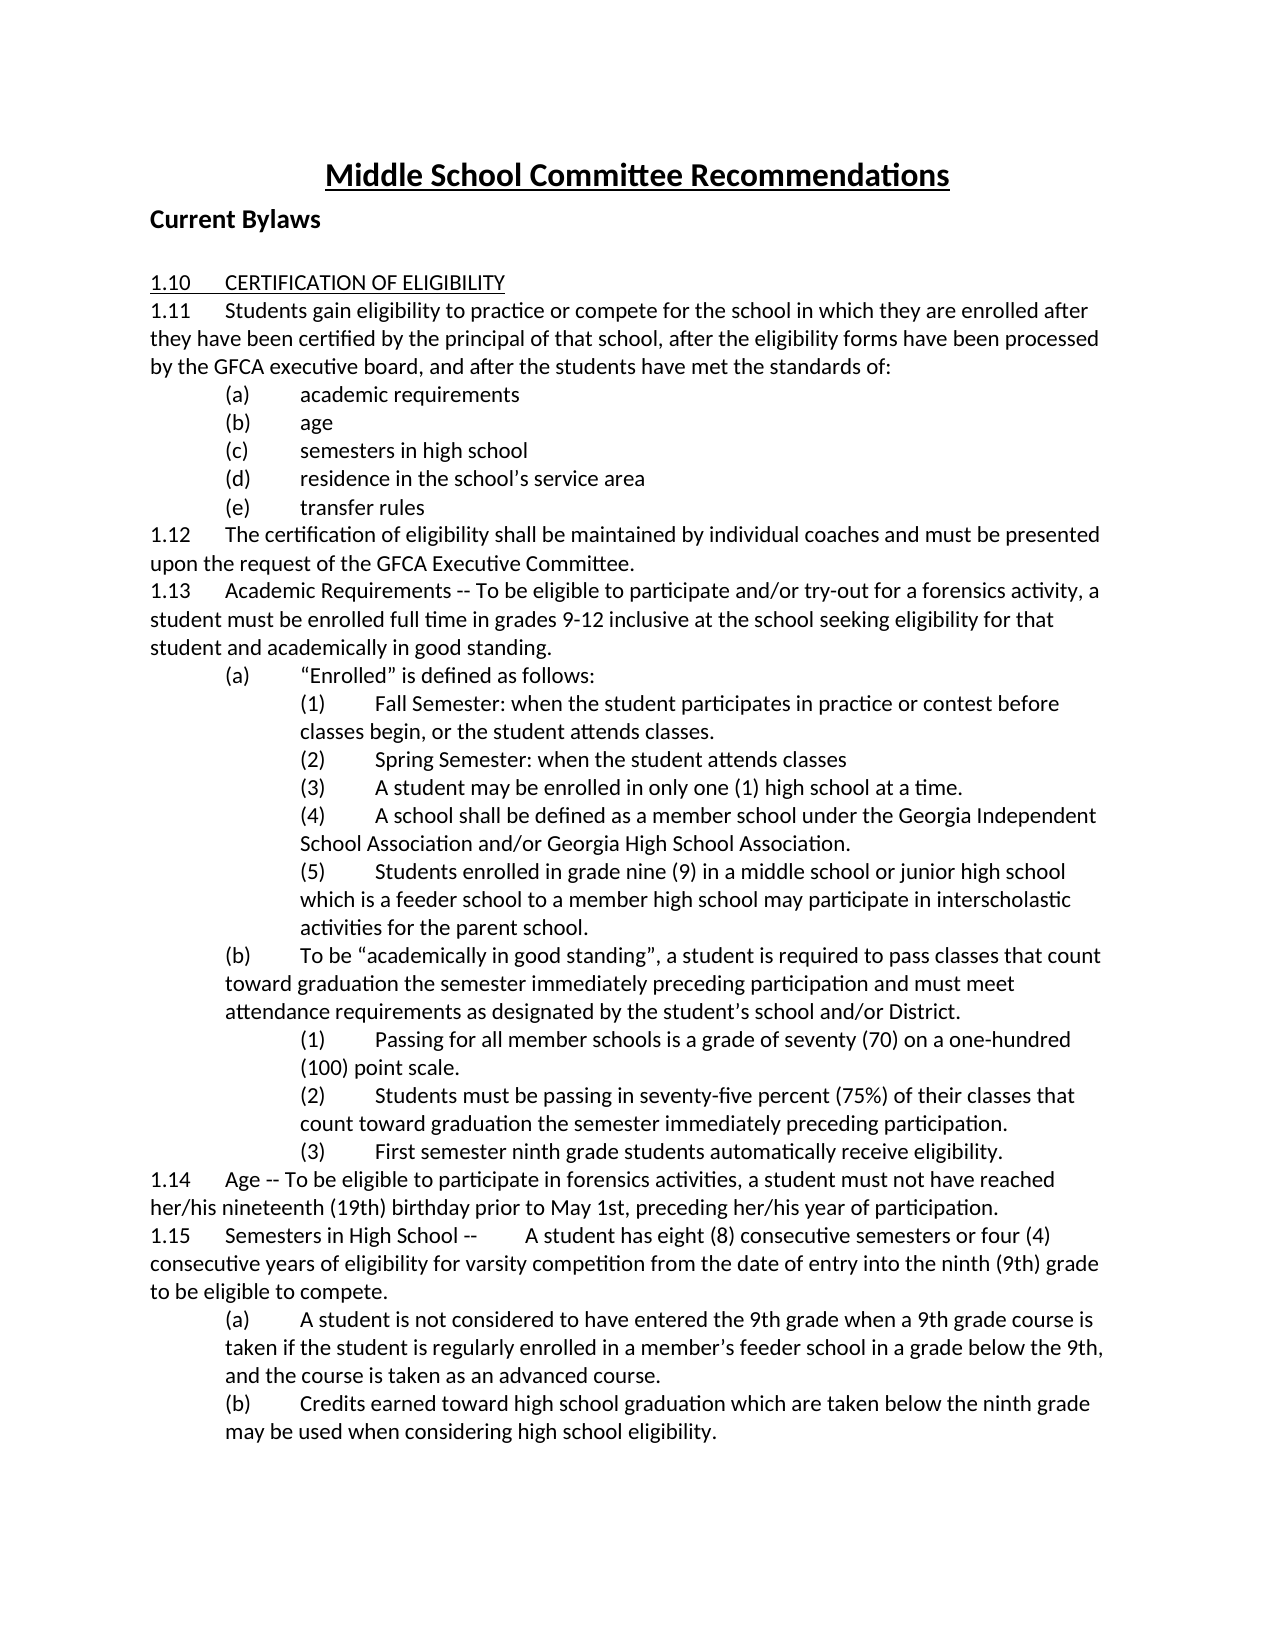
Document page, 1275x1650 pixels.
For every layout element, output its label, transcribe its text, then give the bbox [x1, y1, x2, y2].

text 1.12 The certification of eligibility shall be maintained by individual coaches and must be presented upon the request of the GFCA Executive Committee. [150, 521, 1125, 577]
text 1.15 Semesters in High School -- A student has eight (8) consecutive semesters or four (4) consecutive years of eligibility for varsity competition from the date of entry into the ninth (9th) grade to be eligible to compete. [150, 1221, 1125, 1305]
text 1.14 Age -- To be eligible to participate in forensics activities, a student must not have reached her/his nineteenth (19th) birthday prior to May 1st, preceding her/his year of participation. [150, 1165, 1125, 1221]
subtitle Middle School Committee Recommendations [150, 154, 1125, 195]
text (e) transfer rules [225, 493, 1125, 521]
text 1.11 Students gain eligibility to practice or compete for the school in which they are enrolled after they have been certified by the principal of that school, after the eligibility forms have been processed by the GFCA executive board, and after the students have met the standards of: [150, 296, 1125, 381]
text (5) Students enrolled in grade nine (9) in a middle school or junior high school which is a feeder school to a member high school may participate in interscholastic activities for the parent school. [300, 857, 1125, 941]
text 1.10 CERTIFICATION OF ELIGIBILITY [150, 268, 1125, 296]
text (d) residence in the school’s service area [225, 464, 1125, 493]
text 1.13 Academic Requirements -- To be eligible to participate and/or try-out for a forensics activity, a student must be enrolled full time in grades 9-12 inclusive at the school seeking eligibility for that student and academically in good standing. [150, 577, 1125, 661]
subtitle Current Bylaws [150, 202, 1125, 235]
text (1) Passing for all member schools is a grade of seventy (70) on a one-hundred (100) point scale. [300, 1025, 1125, 1081]
text (b) Credits earned toward high school graduation which are taken below the ninth grade may be used when considering high school eligibility. [225, 1389, 1125, 1445]
text (a) A student is not considered to have entered the 9th grade when a 9th grade course is taken if the student is regularly enrolled in a member’s feeder school in a grade below the 9th, and the course is taken as an advanced course. [225, 1305, 1125, 1389]
text (4) A school shall be defined as a member school under the Georgia Independent School Association and/or Georgia High School Association. [300, 801, 1125, 857]
text (3) First semester ninth grade students automatically receive eligibility. [300, 1137, 1125, 1165]
text (b) To be “academically in good standing”, a student is required to pass classes that count toward graduation the semester immediately preceding participation and must meet attendance requirements as designated by the student’s school and/or District. [225, 941, 1125, 1025]
text (b) age [225, 408, 1125, 437]
text (1) Fall Semester: when the student participates in practice or contest before classes begin, or the student attends classes. [300, 689, 1125, 745]
text (a) “Enrolled” is defined as follows: [225, 661, 1125, 689]
text (c) semesters in high school [225, 437, 1125, 464]
text (2) Spring Semester: when the student attends classes [300, 745, 1125, 773]
text (2) Students must be passing in seventy-five percent (75%) of their classes that count toward graduation the semester immediately preceding participation. [300, 1081, 1125, 1137]
text (3) A student may be enrolled in only one (1) high school at a time. [300, 773, 1125, 801]
text (a) academic requirements [225, 381, 1125, 408]
